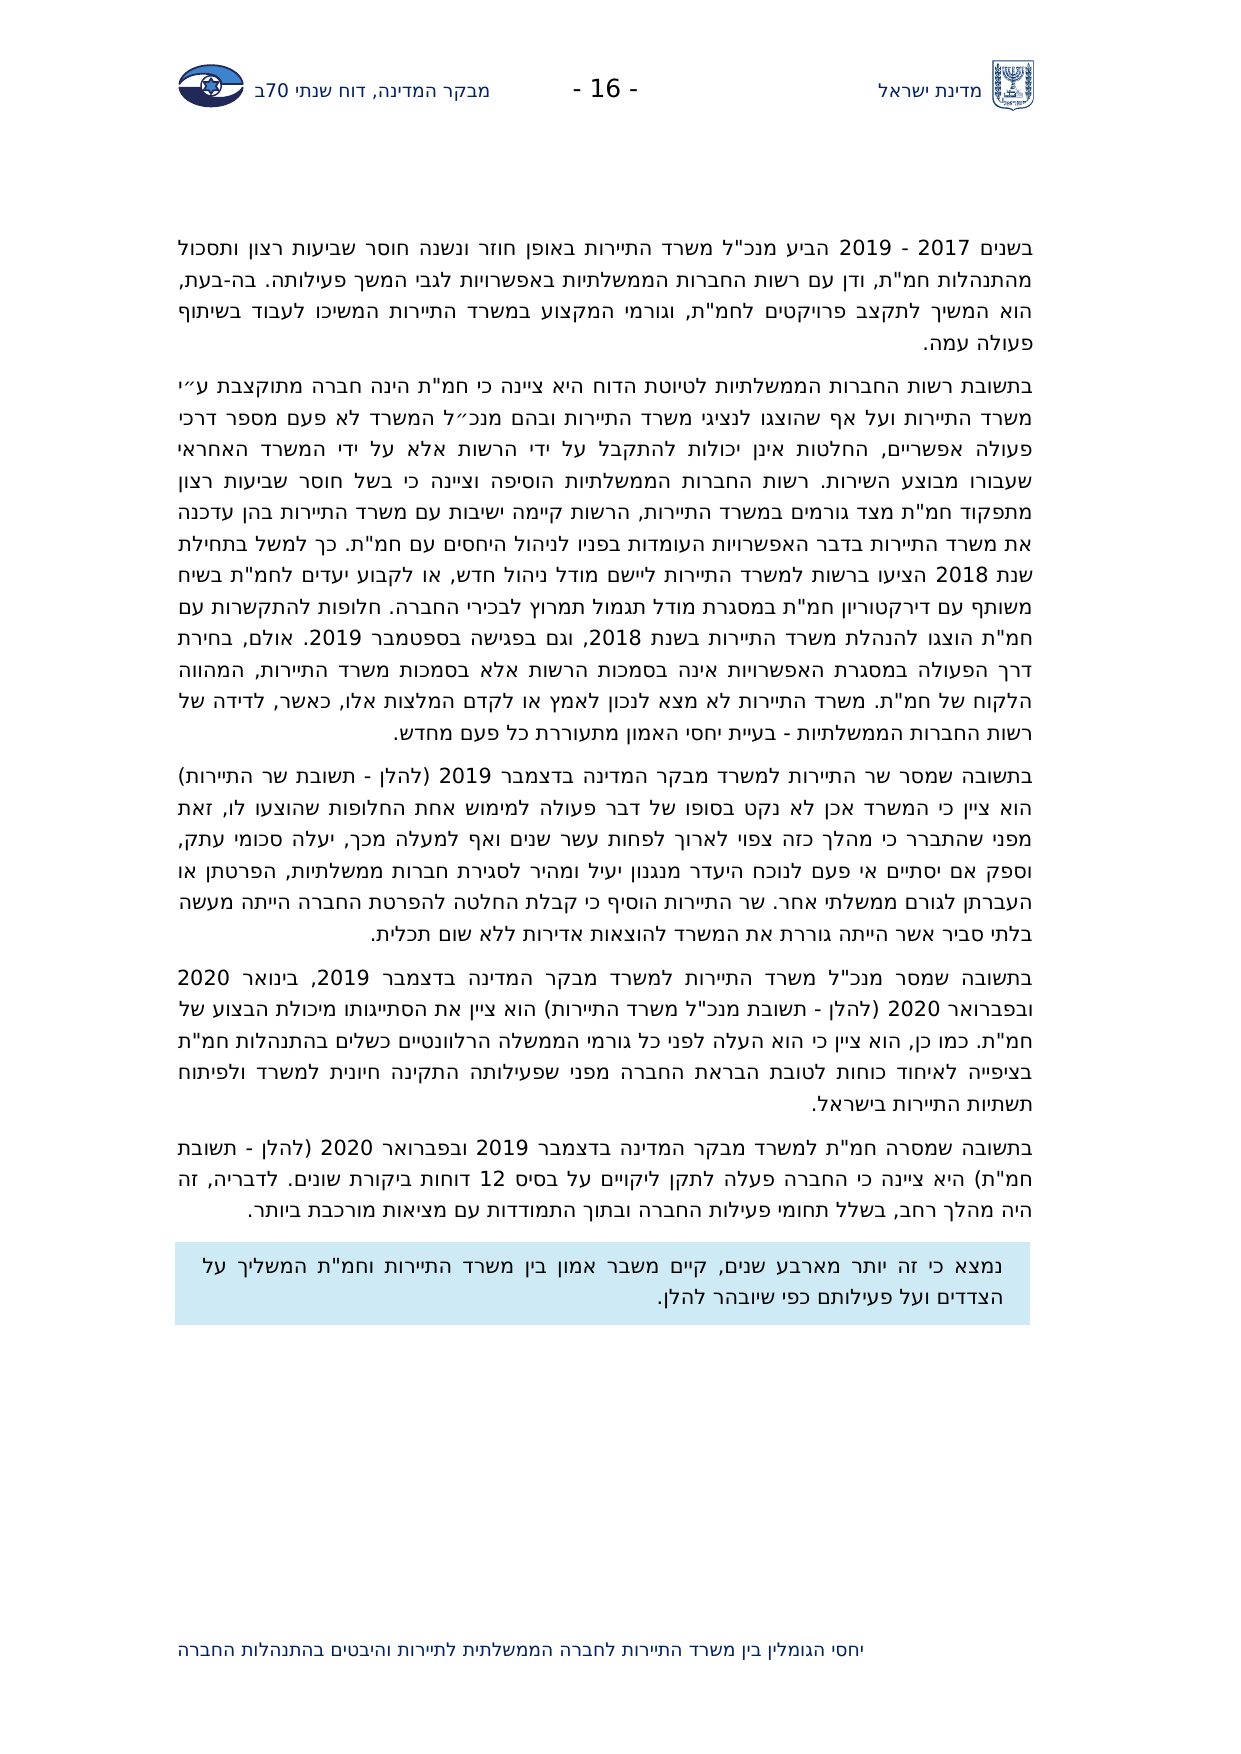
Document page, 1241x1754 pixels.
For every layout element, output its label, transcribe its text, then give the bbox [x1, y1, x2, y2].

text בתשובה שמסרה חמ"ת למשרד מבקר המדינה בדצמבר 2019 ובפברואר 2020 (להלן - תשובת חמ"ת) היא ציינה כי החברה פעלה לתקן ליקויים על בסיס 12 דוחות ביקורת שונים. לדבריה, זה היה מהלך רחב, בשלל תחומי פעילות החברה ובתוך התמודדות עם מציאות מורכבת ביותר. [177, 1136, 1033, 1223]
text נמצא כי זה יותר מארבע שנים, קיים משבר אמון בין משרד התיירות וחמ"ת המשליך על הצדדים ועל פעילותם כפי שיובהר להלן. [178, 1246, 1027, 1322]
text בשנים 2017 - 2019 הביע מנכ"ל משרד התיירות באופן חוזר ונשנה חוסר שביעות רצון ותסכול מהתנהלות חמ"ת, ודן עם רשות החברות הממשלתיות באפשרויות לגבי המשך פעילותה. בה-בעת, הוא המשיך לתקצב פרויקטים לחמ"ת, וגורמי המקצוע במשרד התיירות המשיכו לעבוד בשיתוף פעולה עמה. [177, 236, 1033, 355]
text בתשובת רשות החברות הממשלתיות לטיוטת הדוח היא ציינה כי חמ"ת הינה חברה מתוקצבת ע״י משרד התיירות ועל אף שהוצגו לנציגי משרד התיירות ובהם מנכ״ל המשרד לא פעם מספר דרכי פעולה אפשריים, החלטות אינן יכולות להתקבל על ידי הרשות אלא על ידי המשרד האחראי שעבורו מבוצע השירות. רשות החברות הממשלתיות הוסיפה וציינה כי בשל חוסר שביעות רצון מתפקוד חמ"ת מצד גורמים במשרד התיירות, הרשות קיימה ישיבות עם משרד התיירות בהן עדכנה את משרד התיירות בדבר האפשרויות העומדות בפניו לניהול היחסים עם חמ"ת. כך למשל בתחילת שנת 2018 הציעו ברשות למשרד התיירות ליישם מודל ניהול חדש, או לקבוע יעדים לחמ"ת בשיח משותף עם דירקטוריון חמ"ת במסגרת מודל תגמול תמרוץ לבכירי החברה. חלופות להתקשרות עם חמ"ת הוצגו להנהלת משרד התיירות בשנת 2018, וגם בפגישה בספטמבר 2019. אולם, בחירת דרך הפעולה במסגרת האפשרויות אינה בסמכות הרשות אלא בסמכות משרד התיירות, המהווה הלקוח של חמ"ת. משרד התיירות לא מצא לנכון לאמץ או לקדם המלצות אלו, כאשר, לדידה של רשות החברות הממשלתיות - בעיית יחסי האמון מתעוררת כל פעם מחדש. [177, 374, 1033, 745]
text בתשובה שמסר מנכ"ל משרד התיירות למשרד מבקר המדינה בדצמבר 2019, בינואר 2020 ובפברואר 2020 (להלן - תשובת מנכ"ל משרד התיירות) הוא ציין את הסתייגותו מיכולת הבצוע של חמ"ת. כמו כן, הוא ציין כי הוא העלה לפני כל גורמי הממשלה הרלוונטיים כשלים בהתנהלות חמ"ת בציפייה לאיחוד כוחות לטובת הבראת החברה מפני שפעילותה התקינה חיונית למשרד ולפיתוח תשתיות התיירות בישראל. [177, 966, 1033, 1116]
text בתשובה שמסר שר התיירות למשרד מבקר המדינה בדצמבר 2019 (להלן - תשובת שר התיירות) הוא ציין כי המשרד אכן לא נקט בסופו של דבר פעולה למימוש אחת החלופות שהוצעו לו, זאת מפני שהתברר כי מהלך כזה צפוי לארוך לפחות עשר שנים ואף למעלה מכך, יעלה סכומי עתק, וספק אם יסתיים אי פעם לנוכח היעדר מנגנון יעיל ומהיר לסגירת חברות ממשלתיות, הפרטתן או העברתן לגורם ממשלתי אחר. שר התיירות הוסיף כי קבלת החלטה להפרטת החברה הייתה מעשה בלתי סביר אשר הייתה גוררת את המשרד להוצאות אדירות ללא שום תכלית. [177, 764, 1033, 946]
